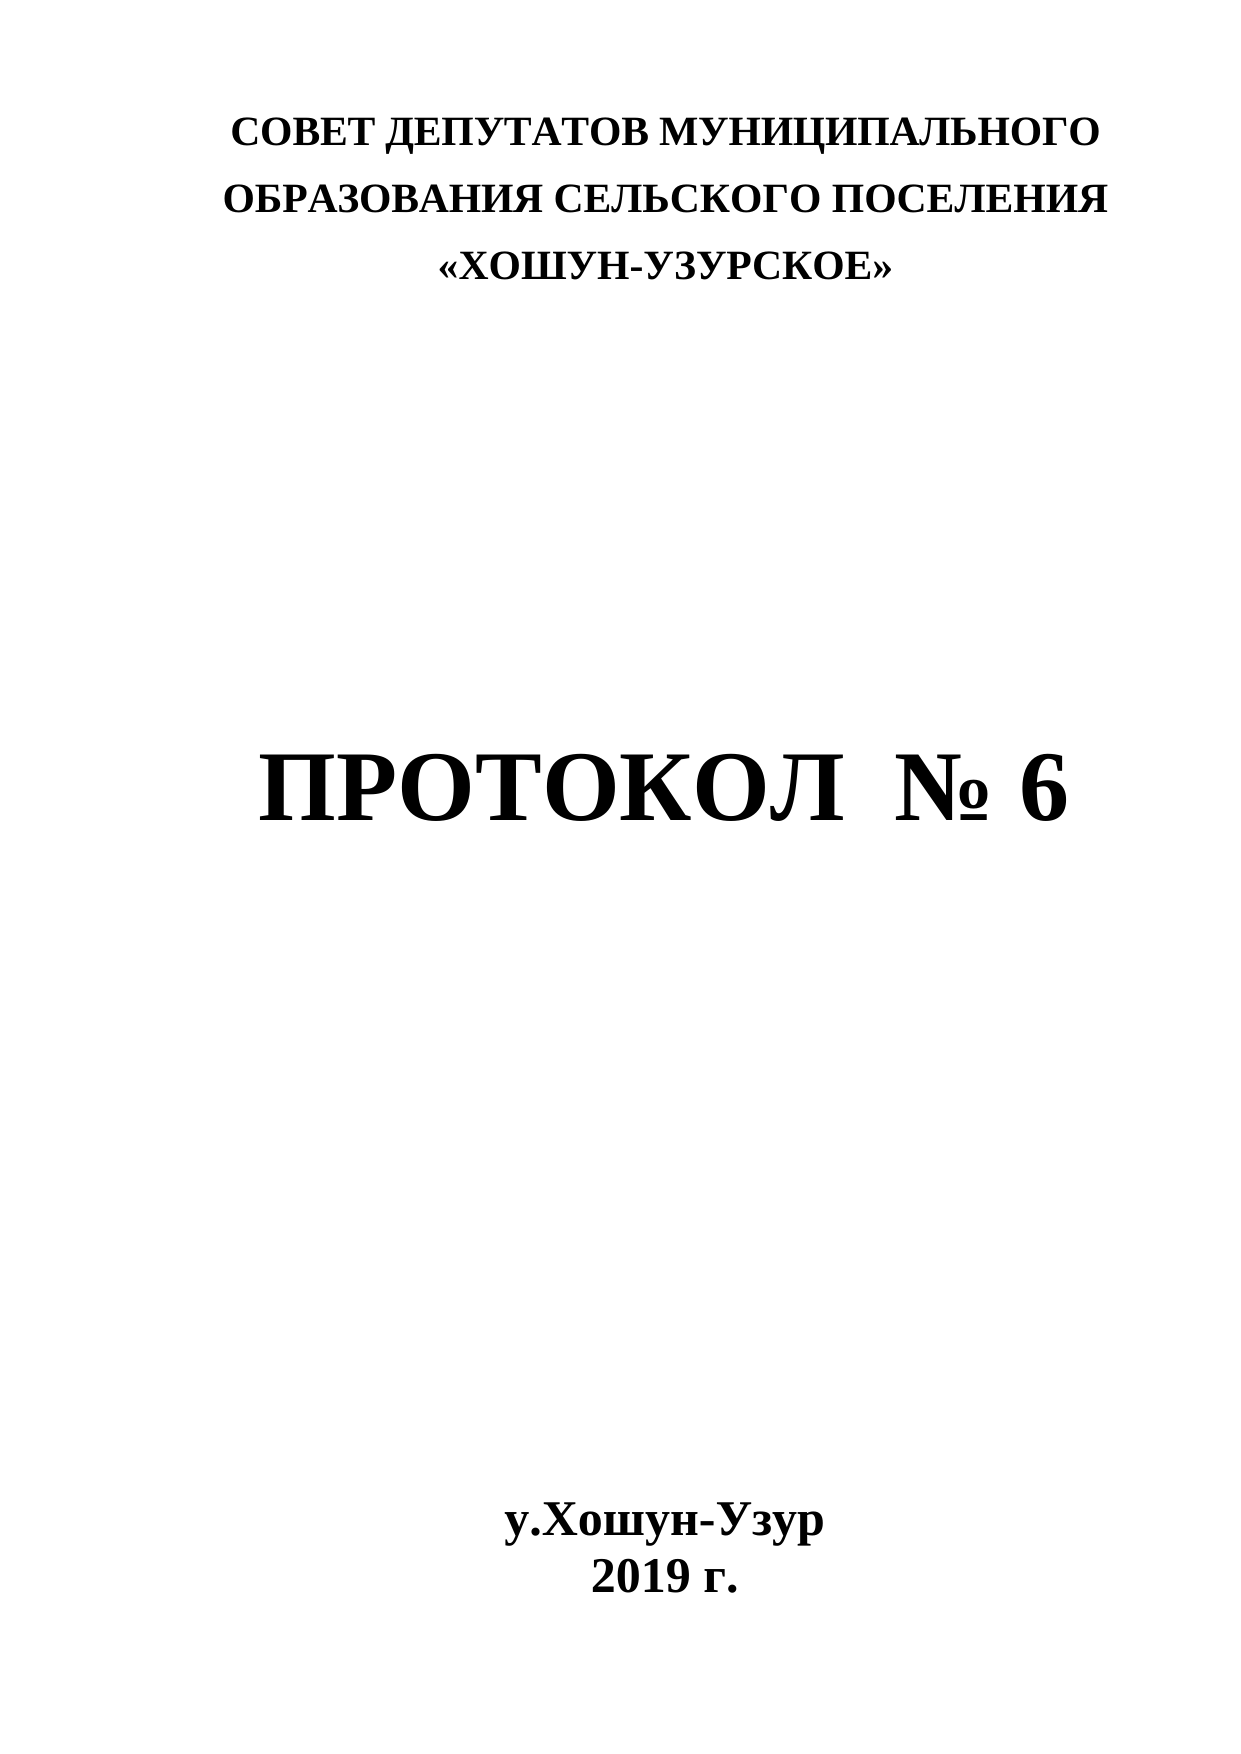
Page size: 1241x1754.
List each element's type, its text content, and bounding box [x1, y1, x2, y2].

text у.Хошун-Узур [177, 1488, 1152, 1546]
text СОВЕТ ДЕПУТАТОВ МУНИЦИПАЛЬНОГО [409, 118, 820, 152]
text «ХОШУН-УЗУРСКОЕ» [179, 252, 1152, 286]
text СОВЕТ ДЕПУТАТОВ МУНИЦИПАЛЬНОГО [179, 118, 394, 152]
text ОБРАЗОВАНИЯ СЕЛЬСКОГО ПОСЕЛЕНИЯ [179, 185, 1152, 219]
text ПРОТОКОЛ № 6 [177, 727, 1152, 842]
text 2019 г. [177, 1546, 1152, 1603]
text СОВЕТ ДЕПУТАТОВ МУНИЦИПАЛЬНОГО [820, 118, 1152, 152]
